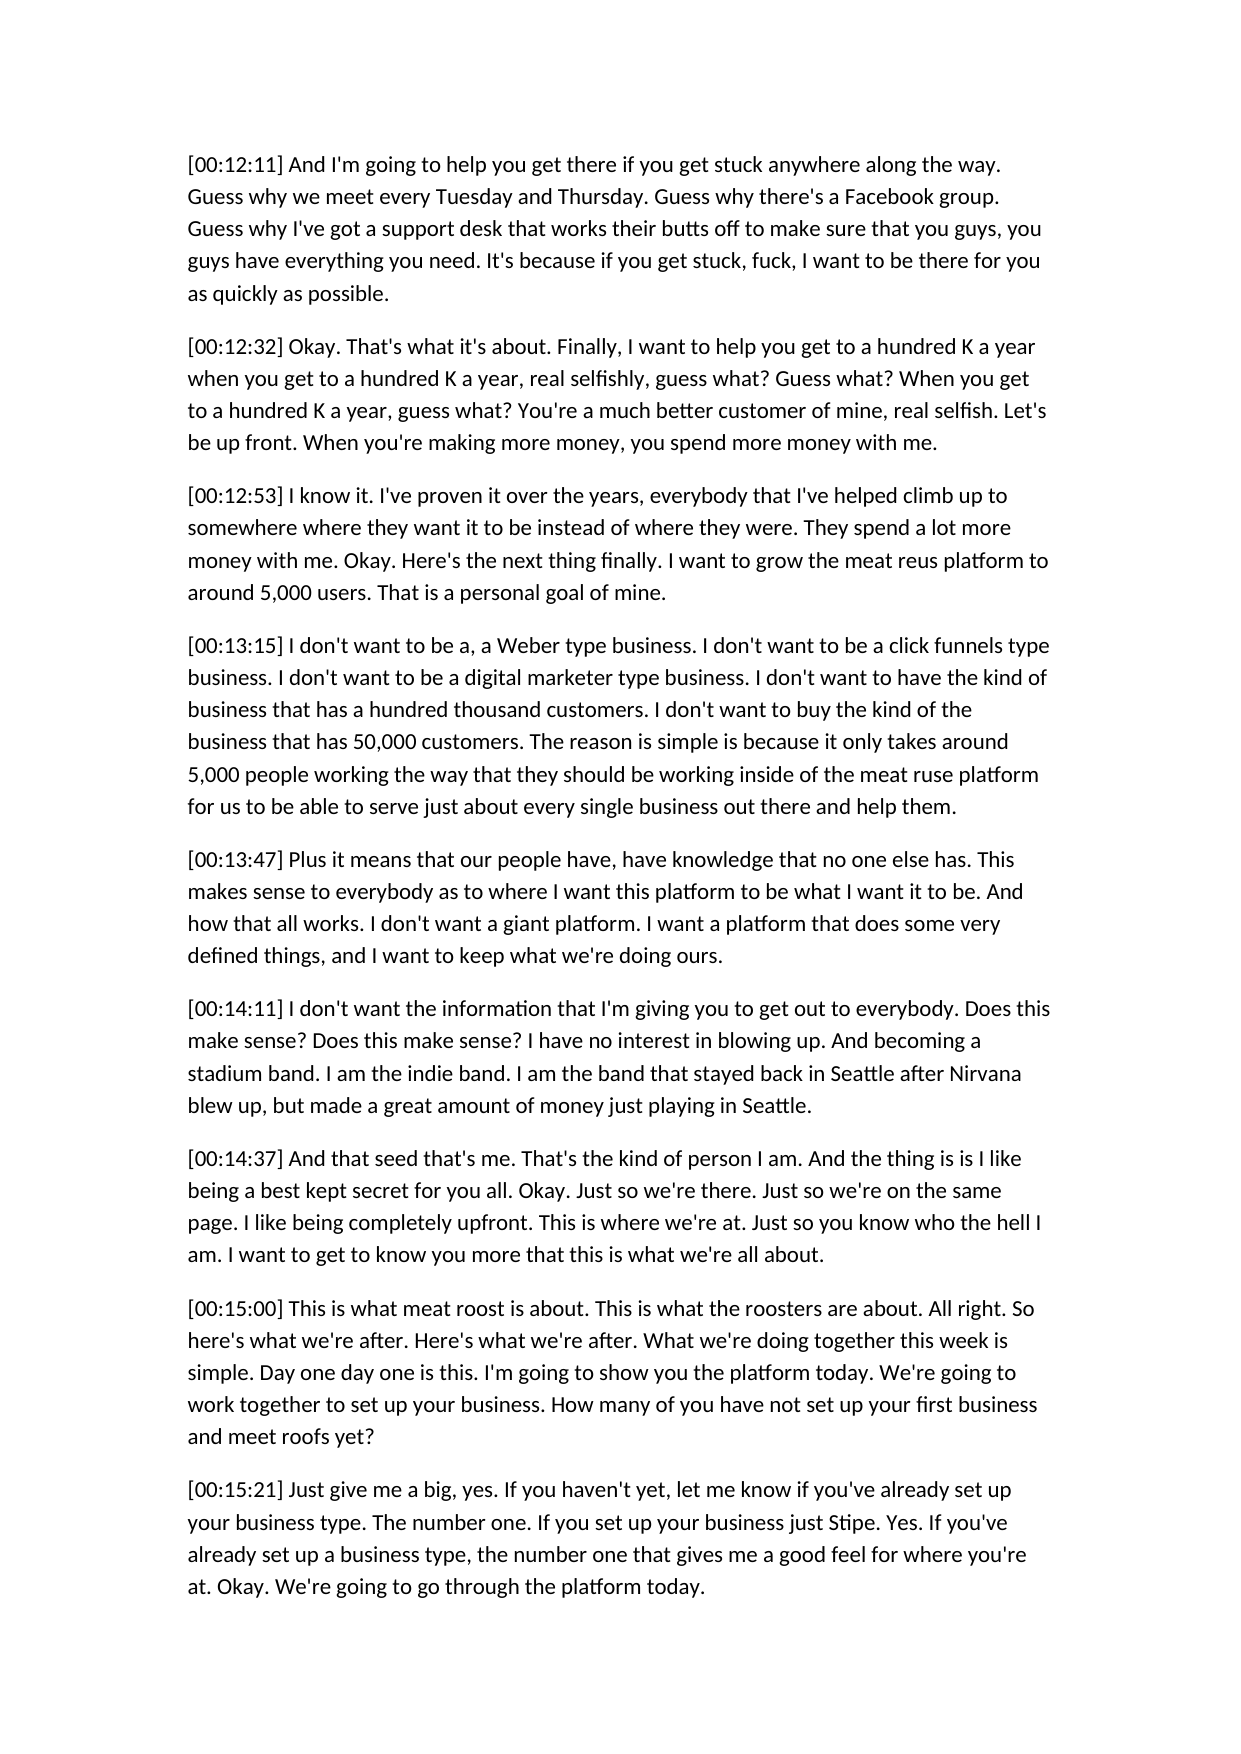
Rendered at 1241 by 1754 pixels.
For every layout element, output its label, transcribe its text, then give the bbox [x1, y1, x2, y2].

text [00:13:15] I don't want to be a, a Weber type business. I don't want to be a click funnels type business. I don't want to be a digital marketer type business. I don't want to have the kind of business that has a hundred thousand customers. I don't want to buy the kind of the business that has 50,000 customers. The reason is simple is because it only takes around 5,000 people working the way that they should be working inside of the meat ruse platform for us to be able to serve just about every single business out there and help them. [187, 631, 1053, 820]
text [00:13:47] Plus it means that our people have, have knowledge that no one else has. This makes sense to everybody as to where I want this platform to be what I want it to be. And how that all works. I don't want a giant platform. I want a platform that does some very defined things, and I want to keep what we're doing ours. [187, 845, 1053, 969]
text [00:15:00] This is what meat roost is about. This is what the roosters are about. All right. So here's what we're after. Here's what we're after. What we're doing together this week is simple. Day one day one is this. I'm going to show you the platform today. We're going to work together to set up your business. How many of you have not set up your first business and meet roofs yet? [187, 1294, 1053, 1450]
text [00:12:32] Okay. That's what it's about. Finally, I want to help you get to a hundred K a year when you get to a hundred K a year, real selfishly, guess what? Guess what? When you get to a hundred K a year, guess what? You're a much better customer of mine, real selfish. Let's be up front. When you're making more money, you spend more money with me. [187, 332, 1053, 456]
text [00:14:37] And that seed that's me. That's the kind of person I am. And the thing is is I like being a best kept secret for you all. Okay. Just so we're there. Just so we're on the same page. I like being completely upfront. This is where we're at. Just so you know who the hell I am. I want to get to know you more that this is what we're all about. [187, 1144, 1053, 1269]
text [00:15:21] Just give me a big, yes. If you haven't yet, let me know if you've already set up your business type. The number one. If you set up your business just Stipe. Yes. If you've already set up a business type, the number one that gives me a good feel for where you're at. Okay. We're going to go through the platform today. [187, 1475, 1053, 1600]
text [00:14:11] I don't want the information that I'm giving you to get out to everybody. Does this make sense? Does this make sense? I have no interest in blowing up. And becoming a stadium band. I am the indie band. I am the band that stayed back in Seattle after Nirvana blew up, but made a great amount of money just playing in Seattle. [187, 994, 1053, 1119]
text [00:12:11] And I'm going to help you get there if you get stuck anywhere along the way. Guess why we meet every Tuesday and Thursday. Guess why there's a Facebook group. Guess why I've got a support desk that works their butts off to make sure that you guys, you guys have everything you need. It's because if you get stuck, fuck, I want to be there for you as quickly as possible. [187, 150, 1053, 307]
text [00:12:53] I know it. I've proven it over the years, everybody that I've helped climb up to somewhere where they want it to be instead of where they were. They spend a lot more money with me. Okay. Here's the next thing finally. I want to grow the meat reus platform to around 5,000 users. That is a personal goal of mine. [187, 481, 1053, 606]
